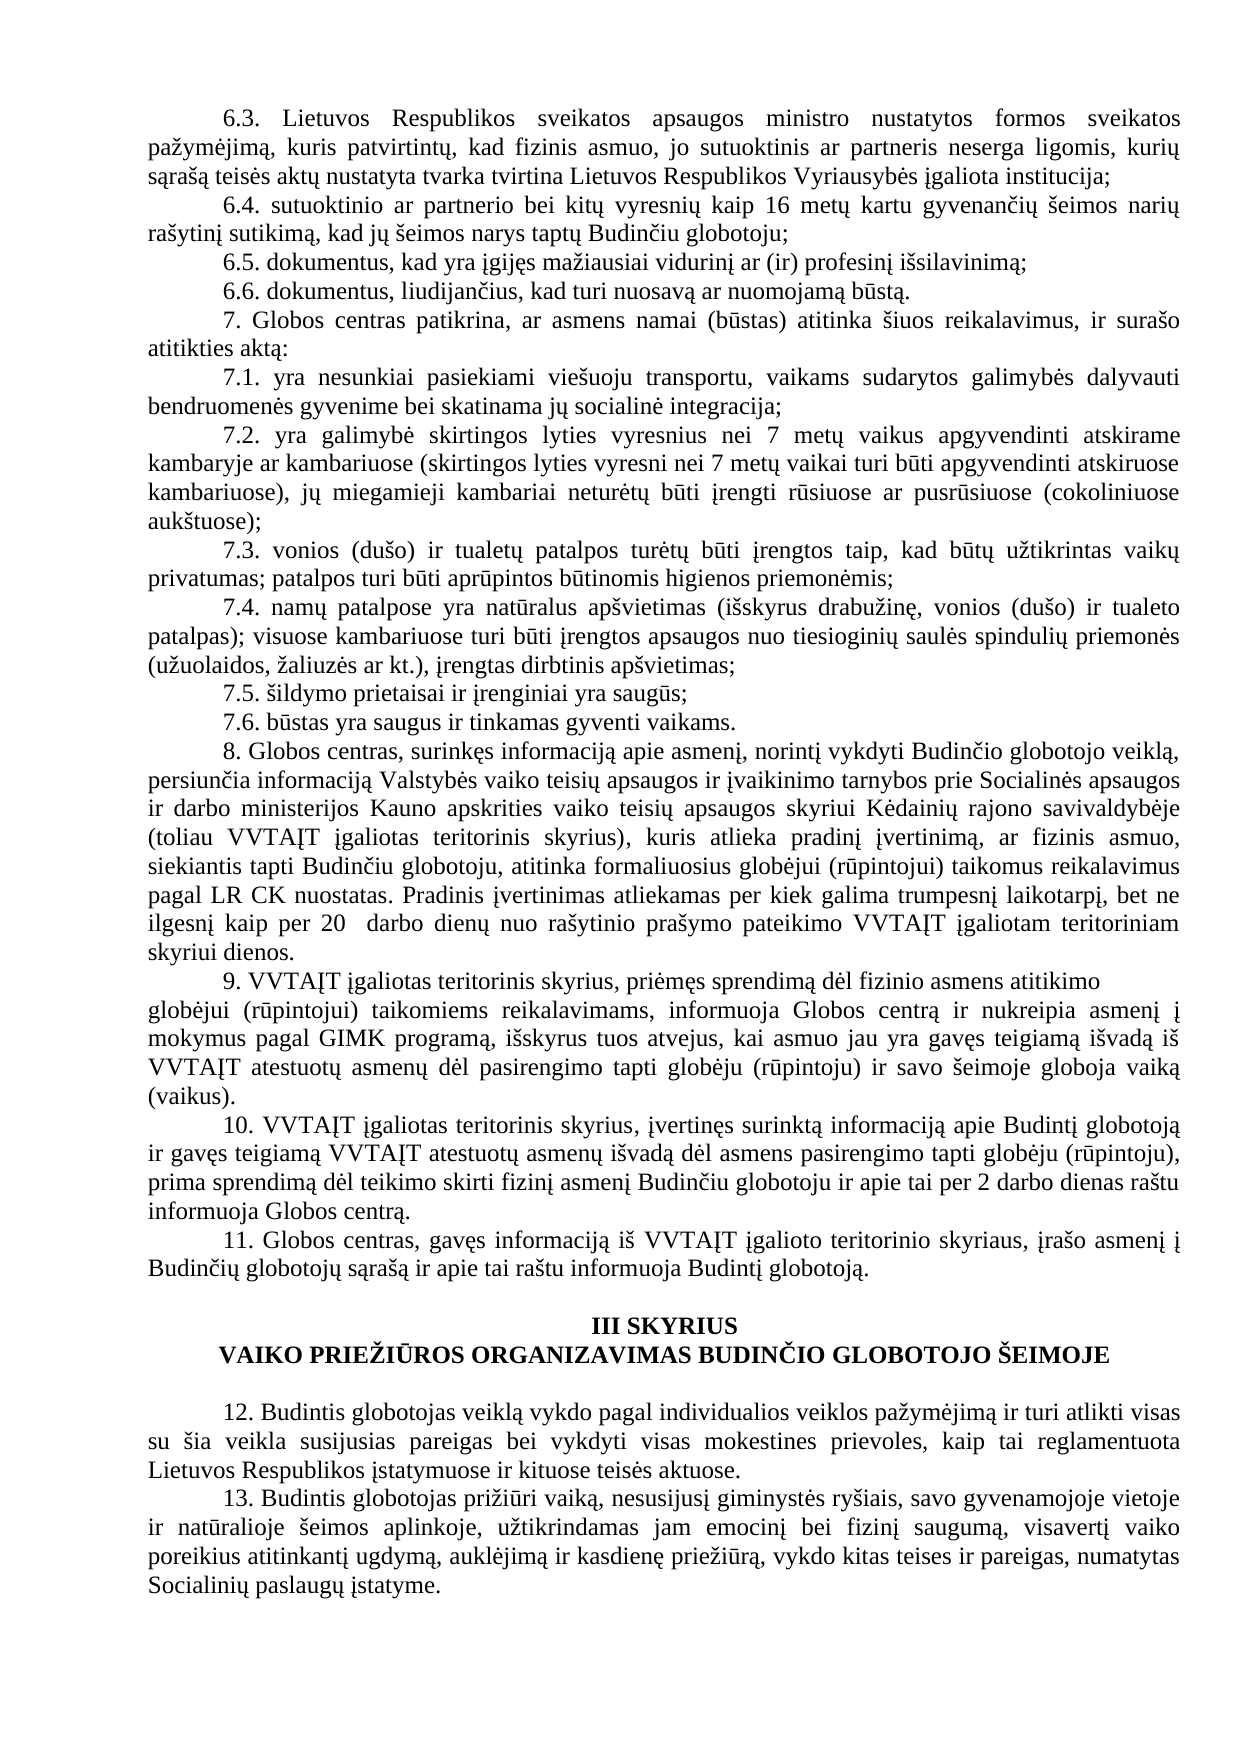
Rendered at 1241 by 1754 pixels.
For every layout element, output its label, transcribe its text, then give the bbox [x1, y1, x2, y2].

text 7.2. yra galimybė skirtingos lyties vyresnius nei 7 metų vaikus apgyvendinti atskirame kambaryje ar kambariuose (skirtingos lyties vyresni nei 7 metų vaikai turi būti apgyvendinti atskiruose kambariuose), jų miegamieji kambariai neturėtų būti įrengti rūsiuose ar pusrūsiuose (cokoliniuose aukštuose); [148, 420, 1181, 535]
text 6.5. dokumentus, kad yra įgijęs mažiausiai vidurinį ar (ir) profesinį išsilavinimą; [148, 247, 1181, 276]
text 13. Budintis globotojas prižiūri vaiką, nesusijusį giminystės ryšiais, savo gyvenamojoje vietoje ir natūralioje šeimos aplinkoje, užtikrindamas jam emocinį bei fizinį saugumą, visavertį vaiko poreikius atitinkantį ugdymą, auklėjimą ir kasdienę priežiūrą, vykdo kitas teises ir pareigas, numatytas Socialinių paslaugų įstatyme. [148, 1483, 1181, 1598]
text 7.1. yra nesunkiai pasiekiami viešuoju transportu, vaikams sudarytos galimybės dalyvauti bendruomenės gyvenime bei skatinama jų socialinė integracija; [148, 362, 1181, 420]
text globėjui (rūpintojui) taikomiems reikalavimams, informuoja Globos centrą ir nukreipia asmenį į mokymus pagal GIMK programą, išskyrus tuos atvejus, kai asmuo jau yra gavęs teigiamą išvadą iš VVTAĮT atestuotų asmenų dėl pasirengimo tapti globėju (rūpintoju) ir savo šeimoje globoja vaiką (vaikus). [148, 995, 1181, 1110]
text 7.3. vonios (dušo) ir tualetų patalpos turėtų būti įrengtos taip, kad būtų užtikrintas vaikų privatumas; patalpos turi būti aprūpintos būtinomis higienos priemonėmis; [148, 535, 1181, 592]
text VAIKO PRIEŽIŪROS ORGANIZAVIMAS BUDINČIO GLOBOTOJO ŠEIMOJE [148, 1340, 1181, 1368]
text 6.3. Lietuvos Respublikos sveikatos apsaugos ministro nustatytos formos sveikatos pažymėjimą, kuris patvirtintų, kad fizinis asmuo, jo sutuoktinis ar partneris neserga ligomis, kurių sąrašą teisės aktų nustatyta tvarka tvirtina Lietuvos Respublikos Vyriausybės įgaliota institucija; [148, 103, 1181, 190]
text 7.4. namų patalpose yra natūralus apšvietimas (išskyrus drabužinę, vonios (dušo) ir tualeto patalpas); visuose kambariuose turi būti įrengtos apsaugos nuo tiesioginių saulės spindulių priemonės (užuolaidos, žaliuzės ar kt.), įrengtas dirbtinis apšvietimas; [148, 592, 1181, 678]
text 10. VVTAĮT įgaliotas teritorinis skyrius, įvertinęs surinktą informaciją apie Budintį globotoją ir gavęs teigiamą VVTAĮT atestuotų asmenų išvadą dėl asmens pasirengimo tapti globėju (rūpintoju), prima sprendimą dėl teikimo skirti fizinį asmenį Budinčiu globotoju ir apie tai per 2 darbo dienas raštu informuoja Globos centrą. [148, 1110, 1181, 1225]
text 11. Globos centras, gavęs informaciją iš VVTAĮT įgalioto teritorinio skyriaus, įrašo asmenį į Budinčių globotojų sąrašą ir apie tai raštu informuoja Budintį globotoją. [148, 1225, 1181, 1282]
text 6.4. sutuoktinio ar partnerio bei kitų vyresnių kaip 16 metų kartu gyvenančių šeimos narių rašytinį sutikimą, kad jų šeimos narys taptų Budinčiu globotoju; [148, 190, 1181, 247]
text 6.6. dokumentus, liudijančius, kad turi nuosavą ar nuomojamą būstą. [148, 276, 1181, 305]
text 8. Globos centras, surinkęs informaciją apie asmenį, norintį vykdyti Budinčio globotojo veiklą, persiunčia informaciją Valstybės vaiko teisių apsaugos ir įvaikinimo tarnybos prie Socialinės apsaugos ir darbo ministerijos Kauno apskrities vaiko teisių apsaugos skyriui Kėdainių rajono savivaldybėje (toliau VVTAĮT įgaliotas teritorinis skyrius), kuris atlieka pradinį įvertinimą, ar fizinis asmuo, siekiantis tapti Budinčiu globotoju, atitinka formaliuosius globėjui (rūpintojui) taikomus reikalavimus pagal LR CK nuostatas. Pradinis įvertinimas atliekamas per kiek galima trumpesnį laikotarpį, bet ne ilgesnį kaip per 20 darbo dienų nuo rašytinio prašymo pateikimo VVTAĮT įgaliotam teritoriniam skyriui dienos. [148, 736, 1181, 966]
text 7. Globos centras patikrina, ar asmens namai (būstas) atitinka šiuos reikalavimus, ir surašo atitikties aktą: [148, 305, 1181, 362]
text 9. VVTAĮT įgaliotas teritorinis skyrius, priėmęs sprendimą dėl fizinio asmens atitikimo [223, 966, 1181, 995]
text 7.5. šildymo prietaisai ir įrenginiai yra saugūs; [148, 678, 1181, 707]
text 12. Budintis globotojas veiklą vykdo pagal individualios veiklos pažymėjimą ir turi atlikti visas su šia veikla susijusias pareigas bei vykdyti visas mokestines prievoles, kaip tai reglamentuota Lietuvos Respublikos įstatymuose ir kituose teisės aktuose. [148, 1397, 1181, 1483]
text 7.6. būstas yra saugus ir tinkamas gyventi vaikams. [148, 707, 1181, 736]
text III SKYRIUS [148, 1311, 1181, 1340]
